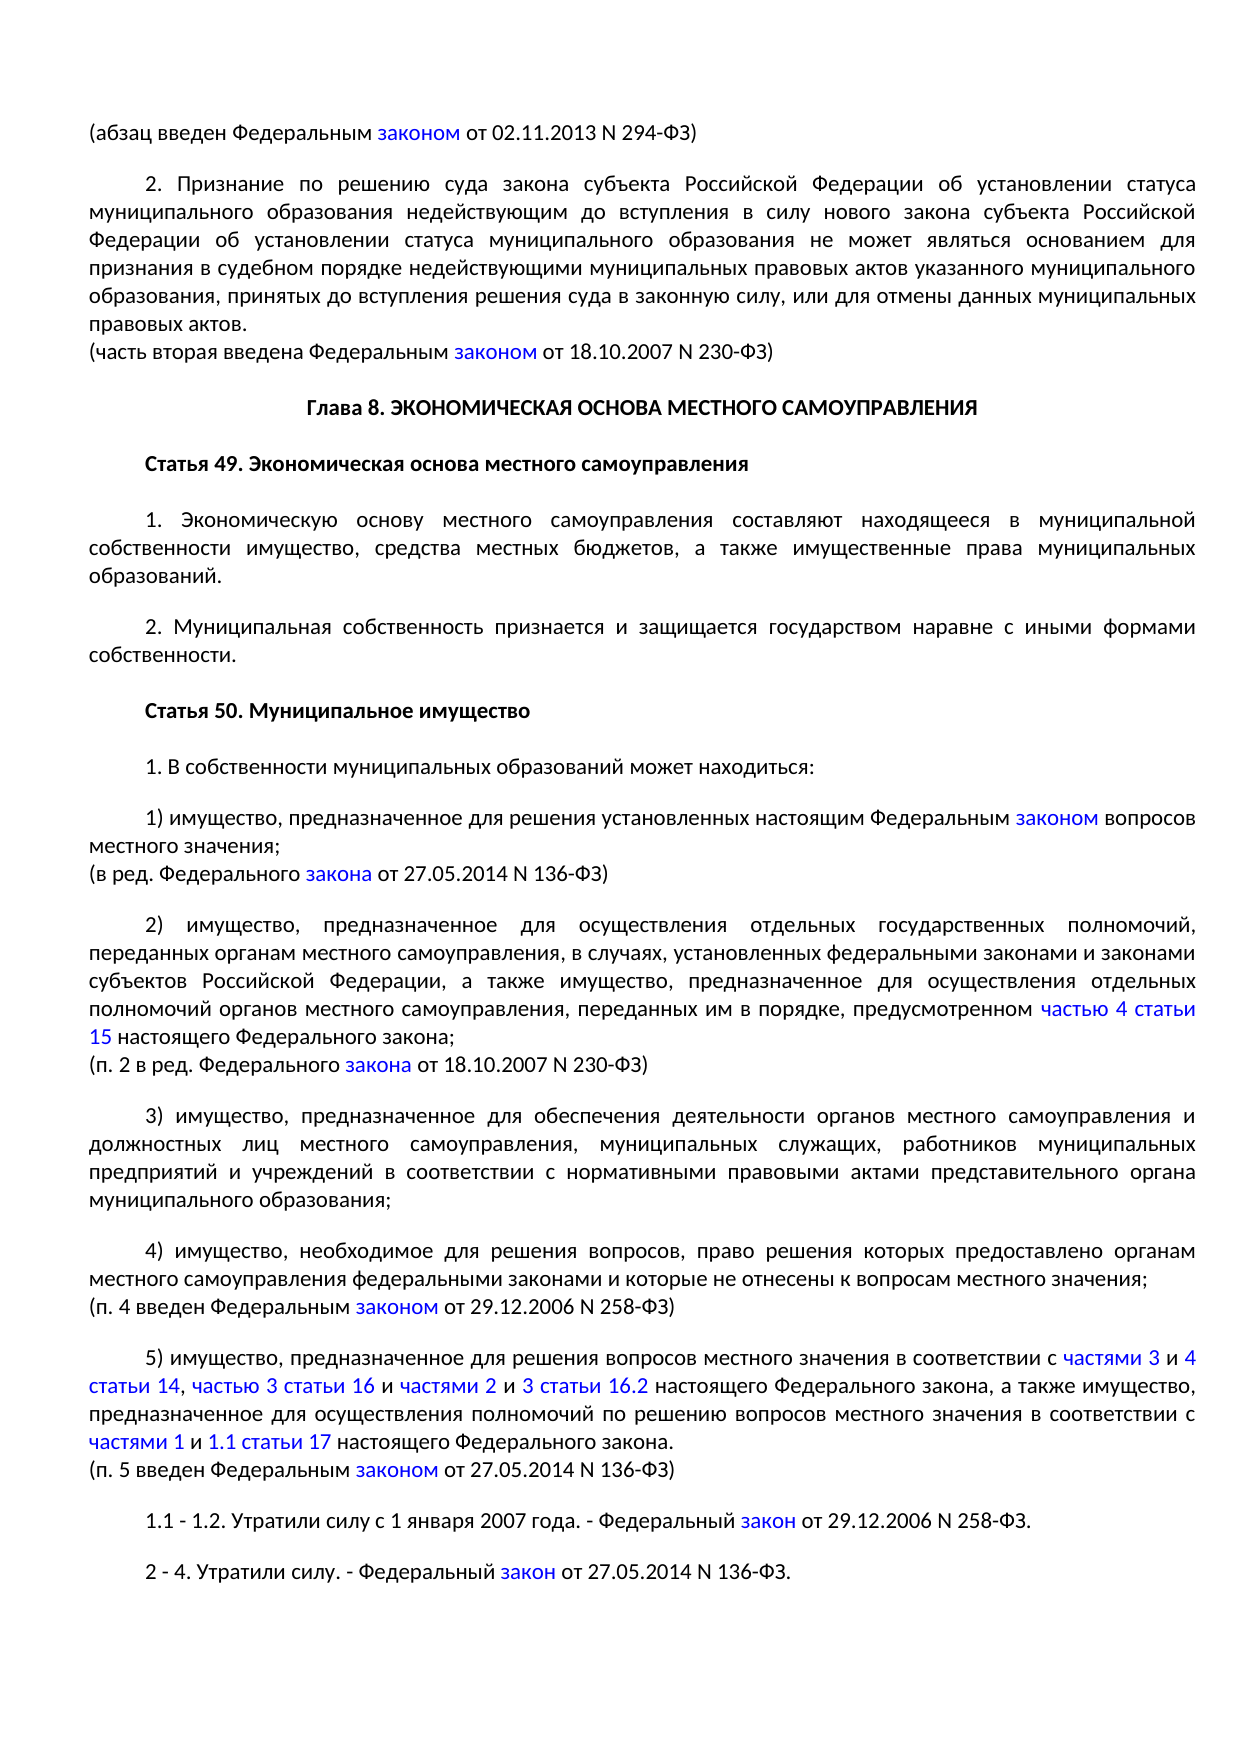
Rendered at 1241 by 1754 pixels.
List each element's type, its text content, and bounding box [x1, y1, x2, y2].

text (в ред. Федерального закона от 27.05.2014 N 136-ФЗ) [89, 859, 1196, 887]
text 1. Экономическую основу местного самоуправления составляют находящееся в муниципальной собственности имущество, средства местных бюджетов, а также имущественные права муниципальных образований. [89, 505, 1196, 589]
title Статья 50. Муниципальное имущество [89, 696, 1196, 724]
text 2. Признание по решению суда закона субъекта Российской Федерации об установлении статуса муниципального образования недействующим до вступления в силу нового закона субъекта Российской Федерации об установлении статуса муниципального образования не может являться основанием для признания в судебном порядке недействующими муниципальных правовых актов указанного муниципального образования, принятых до вступления решения суда в законную силу, или для отмены данных муниципальных правовых актов. [89, 169, 1196, 337]
text 3) имущество, предназначенное для обеспечения деятельности органов местного самоуправления и должностных лиц местного самоуправления, муниципальных служащих, работников муниципальных предприятий и учреждений в соответствии с нормативными правовыми актами представительного органа муниципального образования; [89, 1101, 1196, 1213]
text (п. 2 в ред. Федерального закона от 18.10.2007 N 230-ФЗ) [89, 1050, 1196, 1078]
text 5) имущество, предназначенное для решения вопросов местного значения в соответствии с частями 3 и 4 статьи 14, частью 3 статьи 16 и частями 2 и 3 статьи 16.2 настоящего Федерального закона, а также имущество, предназначенное для осуществления полномочий по решению вопросов местного значения в соответствии с частями 1 и 1.1 статьи 17 настоящего Федерального закона. [89, 1343, 1196, 1455]
text 1. В собственности муниципальных образований может находиться: [89, 752, 1196, 780]
text (п. 4 введен Федеральным законом от 29.12.2006 N 258-ФЗ) [89, 1292, 1196, 1320]
text 2) имущество, предназначенное для осуществления отдельных государственных полномочий, переданных органам местного самоуправления, в случаях, установленных федеральными законами и законами субъектов Российской Федерации, а также имущество, предназначенное для осуществления отдельных полномочий органов местного самоуправления, переданных им в порядке, предусмотренном частью 4 статьи 15 настоящего Федерального закона; [89, 910, 1196, 1050]
title Глава 8. ЭКОНОМИЧЕСКАЯ ОСНОВА МЕСТНОГО САМОУПРАВЛЕНИЯ [89, 393, 1196, 421]
text 2 - 4. Утратили силу. - Федеральный закон от 27.05.2014 N 136-ФЗ. [89, 1557, 1196, 1585]
text (часть вторая введена Федеральным законом от 18.10.2007 N 230-ФЗ) [89, 337, 1196, 365]
text 2. Муниципальная собственность признается и защищается государством наравне с иными формами собственности. [89, 612, 1196, 668]
text 4) имущество, необходимое для решения вопросов, право решения которых предоставлено органам местного самоуправления федеральными законами и которые не отнесены к вопросам местного значения; [89, 1236, 1196, 1292]
text 1) имущество, предназначенное для решения установленных настоящим Федеральным законом вопросов местного значения; [89, 803, 1196, 859]
title Статья 49. Экономическая основа местного самоуправления [89, 449, 1196, 477]
text 1.1 - 1.2. Утратили силу с 1 января 2007 года. - Федеральный закон от 29.12.2006 N 258-ФЗ. [89, 1506, 1196, 1534]
text (п. 5 введен Федеральным законом от 27.05.2014 N 136-ФЗ) [89, 1455, 1196, 1483]
text (абзац введен Федеральным законом от 02.11.2013 N 294-ФЗ) [89, 118, 1196, 146]
